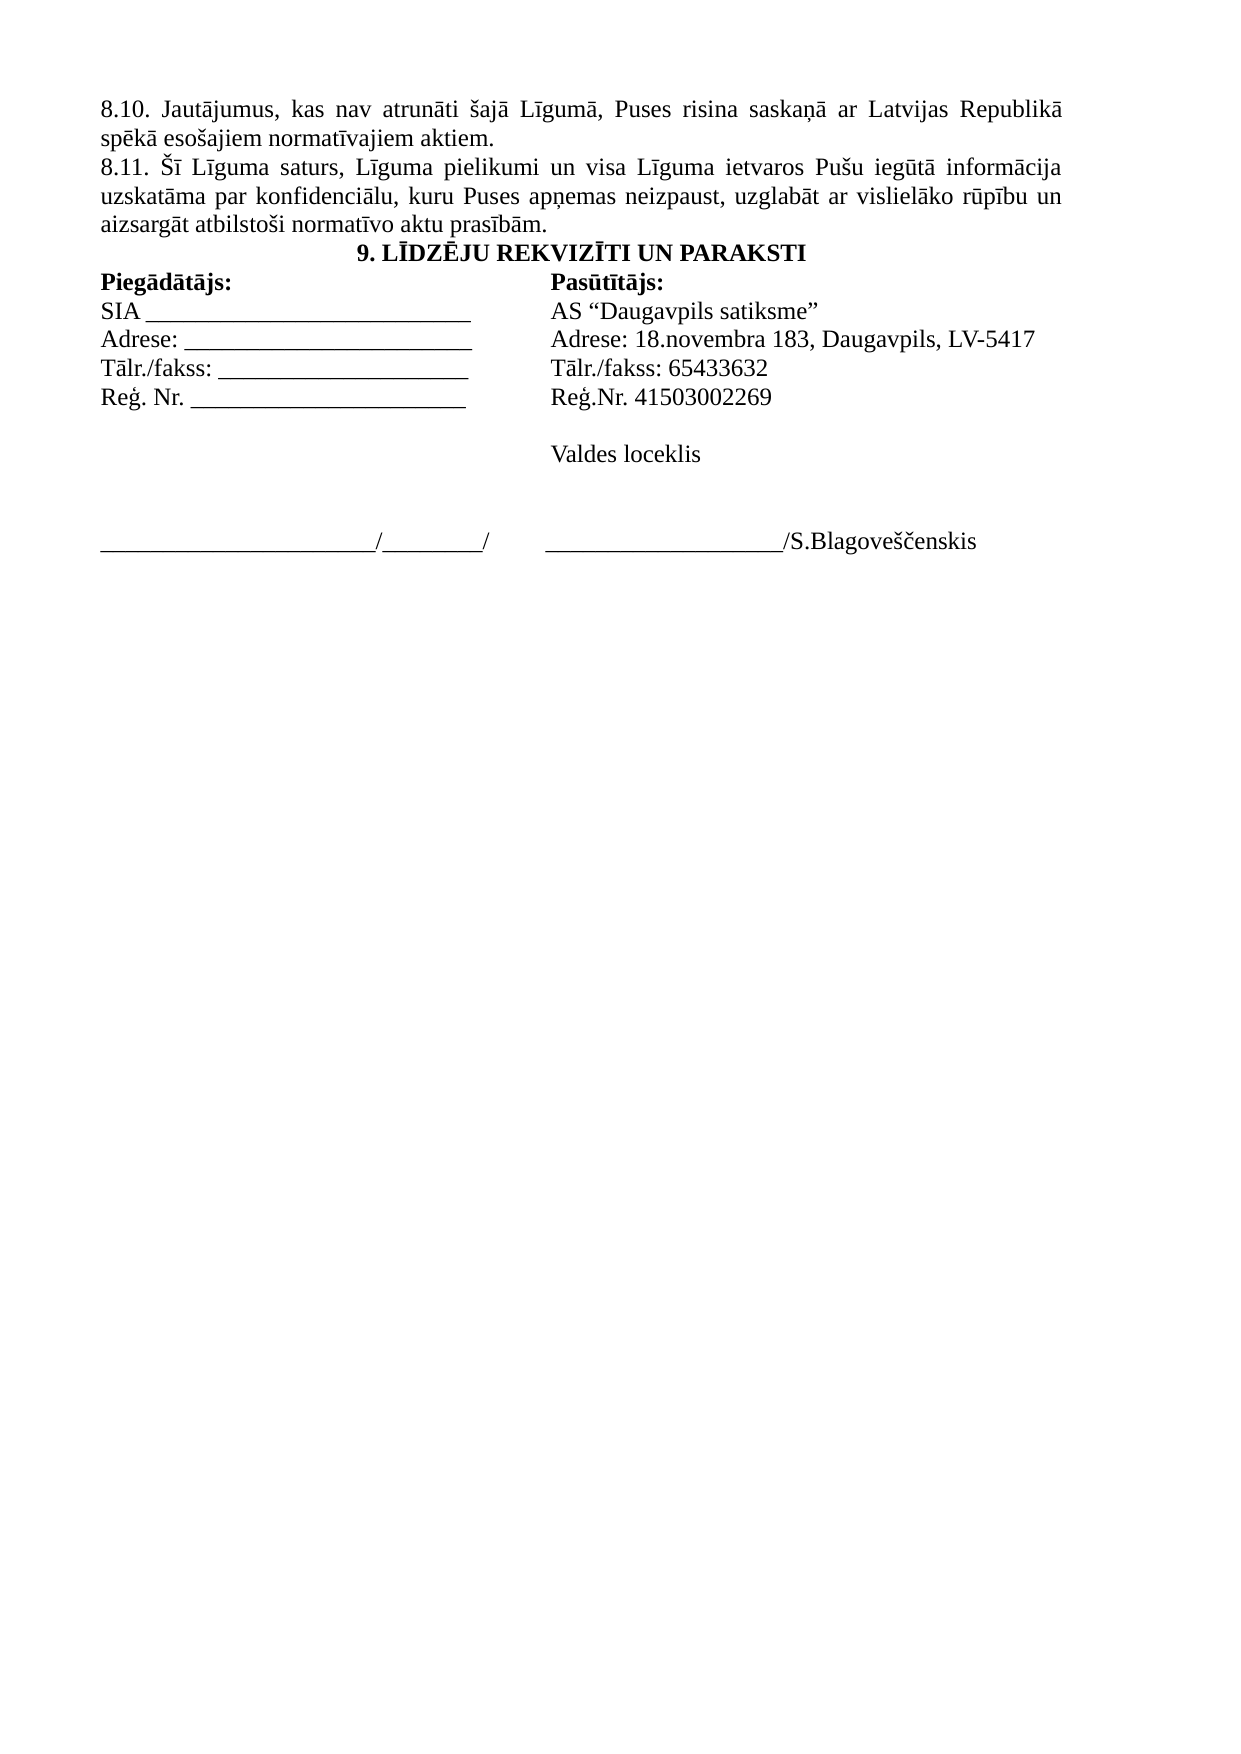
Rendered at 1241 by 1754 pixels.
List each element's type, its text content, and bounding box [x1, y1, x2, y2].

text 8.11. Šī Līguma saturs, Līguma pielikumi un visa Līguma ietvaros Pušu iegūtā informācija uzskatāma par konfidenciālu, kuru Puses apņemas neizpaust, uzglabāt ar vislielāko rūpību un aizsargāt atbilstoši normatīvo aktu prasībām. [100, 152, 1063, 238]
text 9. LĪDZĒJU REKVIZĪTI UN PARAKSTI [100, 238, 1063, 267]
text SIA __________________________ AS “Daugavpils satiksme” [100, 296, 1063, 324]
text Adrese: _______________________ Adrese: 18.novembra 183, Daugavpils, LV-5417 [100, 324, 1063, 353]
text Piegādātājs: Pasūtītājs: [100, 267, 1063, 296]
text Reģ. Nr. ______________________ Reģ.Nr. 41503002269 [100, 382, 1063, 411]
text 8.10. Jautājumus, kas nav atrunāti šajā Līgumā, Puses risina saskaņā ar Latvijas Republikā spēkā esošajiem normatīvajiem aktiem. [100, 94, 1063, 152]
text Tālr./fakss: ____________________ Tālr./fakss: 65433632 [100, 353, 1063, 382]
text Valdes loceklis [100, 439, 1063, 468]
text ______________________/________/ ___________________/S.Blagoveščenskis [100, 526, 1063, 554]
